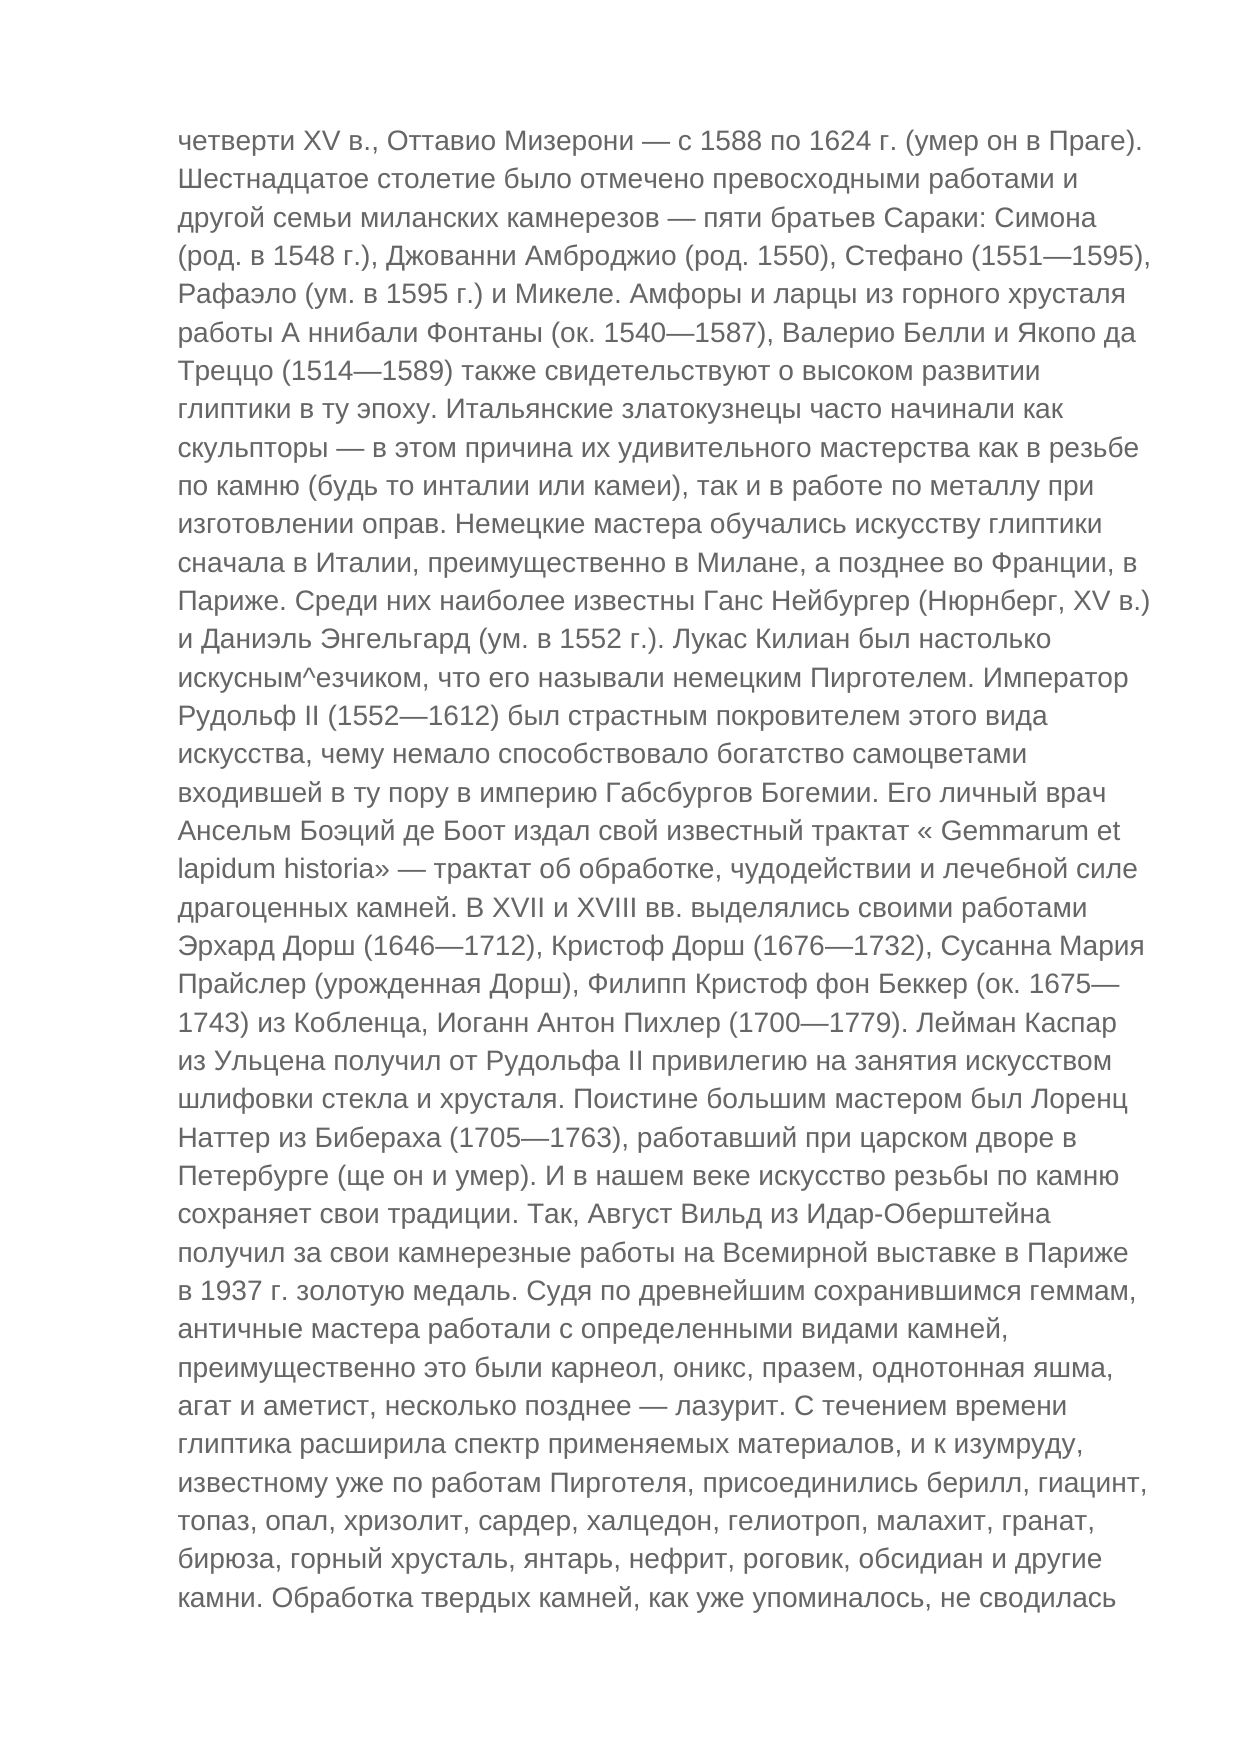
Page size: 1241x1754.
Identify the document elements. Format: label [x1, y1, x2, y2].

text [177, 118, 1152, 1613]
